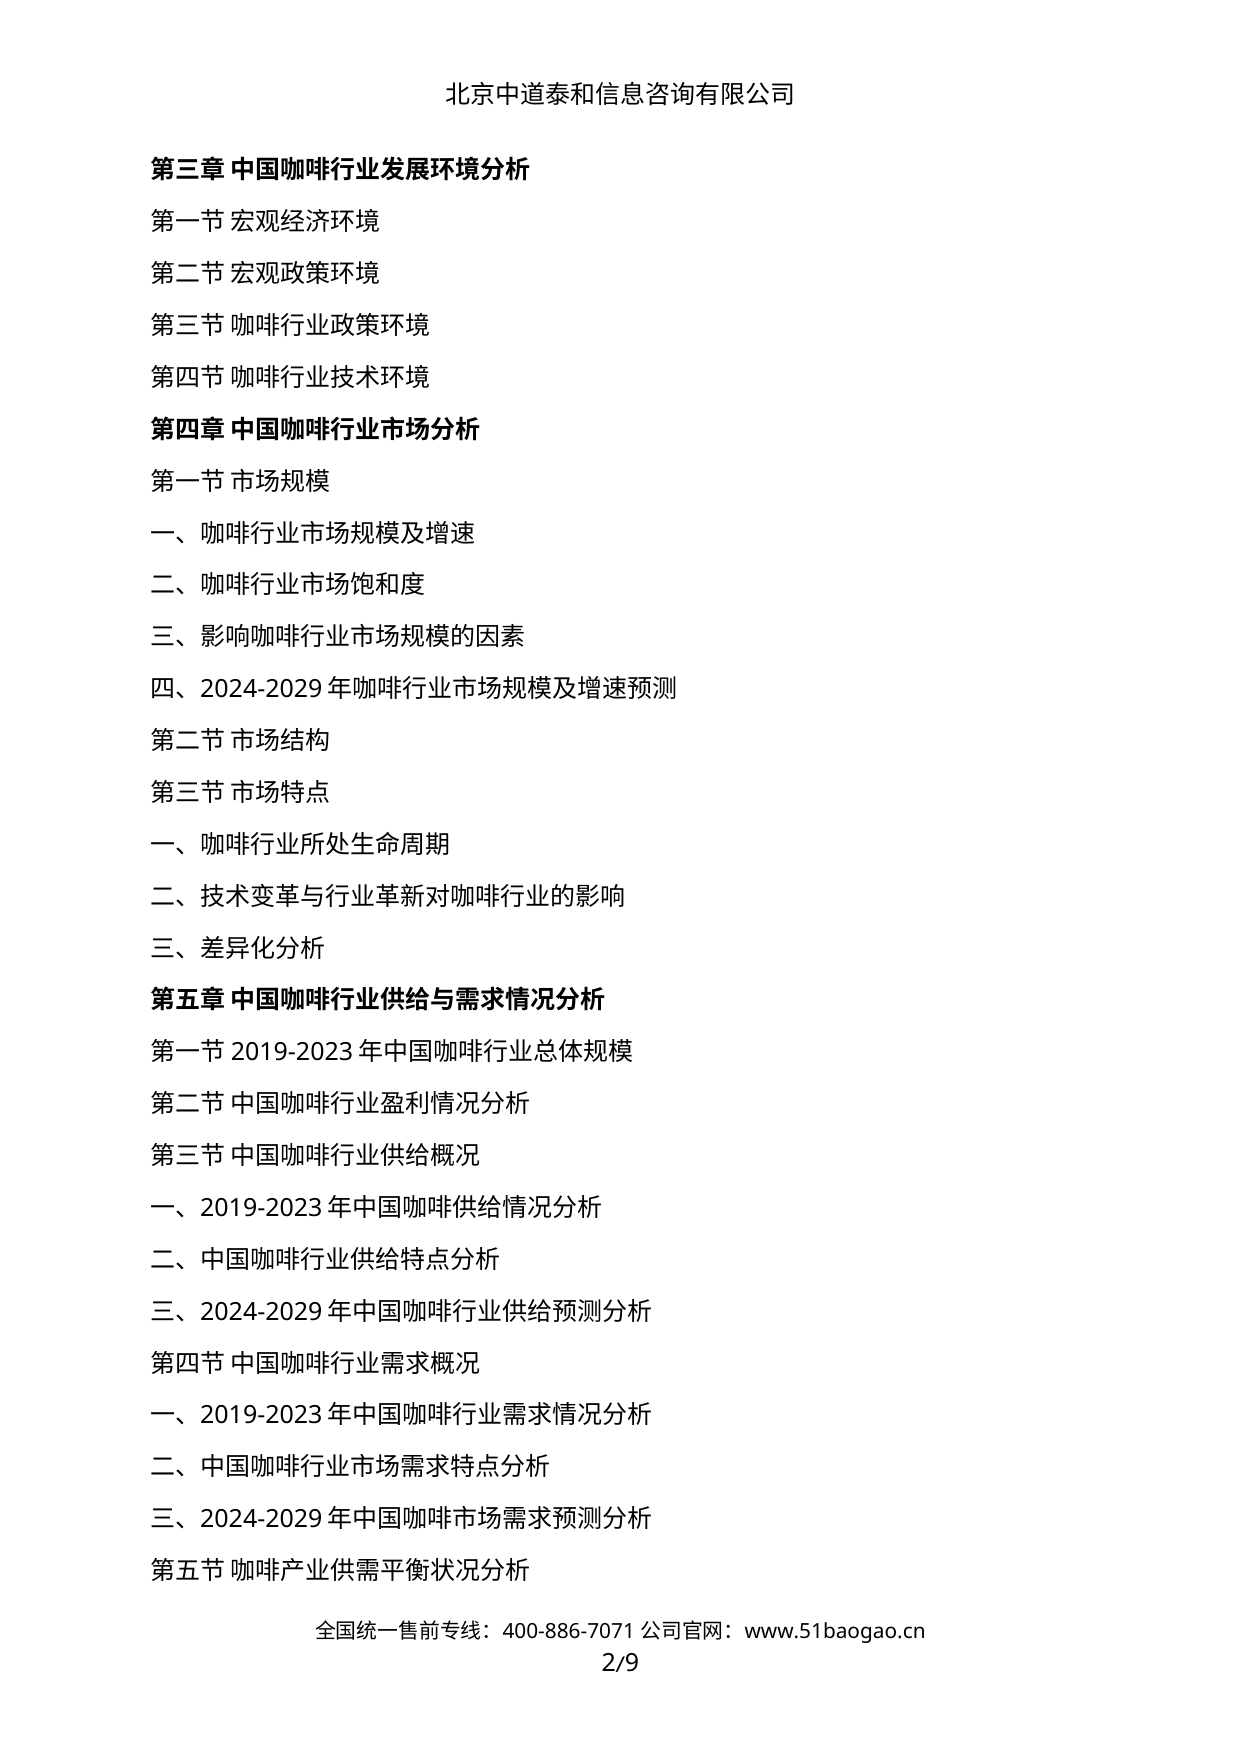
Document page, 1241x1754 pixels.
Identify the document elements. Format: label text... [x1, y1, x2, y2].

text 第一节 2019-2023年中国咖啡行业总体规模 [150, 1032, 1090, 1068]
text 第二节 中国咖啡行业盈利情况分析 [150, 1084, 1090, 1120]
text 二、中国咖啡行业市场需求特点分析 [150, 1447, 1090, 1483]
text 第五章 中国咖啡行业供给与需求情况分析 [150, 980, 1090, 1016]
text 二、技术变革与行业革新对咖啡行业的影响 [150, 876, 1090, 912]
text 第一节 宏观经济环境 [150, 202, 1090, 238]
text 第四节 中国咖啡行业需求概况 [150, 1343, 1090, 1379]
text 第三节 中国咖啡行业供给概况 [150, 1136, 1090, 1172]
text 一、2019-2023年中国咖啡行业需求情况分析 [150, 1395, 1090, 1431]
text 一、2019-2023年中国咖啡供给情况分析 [150, 1187, 1090, 1224]
text 第一节 市场规模 [150, 461, 1090, 497]
text 第三节 市场特点 [150, 772, 1090, 809]
text 第二节 市场结构 [150, 721, 1090, 757]
text 第四节 咖啡行业技术环境 [150, 357, 1090, 394]
text 第二节 宏观政策环境 [150, 254, 1090, 290]
text 四、2024-2029年咖啡行业市场规模及增速预测 [150, 669, 1090, 705]
text 三、2024-2029年中国咖啡行业供给预测分析 [150, 1291, 1090, 1327]
text 第三章 中国咖啡行业发展环境分析 [150, 150, 1090, 186]
text 三、差异化分析 [150, 928, 1090, 964]
text 第四章 中国咖啡行业市场分析 [150, 409, 1090, 446]
text 第三节 咖啡行业政策环境 [150, 306, 1090, 342]
text 一、咖啡行业市场规模及增速 [150, 513, 1090, 549]
text 三、2024-2029年中国咖啡市场需求预测分析 [150, 1499, 1090, 1535]
text 三、影响咖啡行业市场规模的因素 [150, 617, 1090, 653]
text 一、咖啡行业所处生命周期 [150, 824, 1090, 861]
text 二、中国咖啡行业供给特点分析 [150, 1239, 1090, 1276]
text 第五节 咖啡产业供需平衡状况分析 [150, 1551, 1090, 1587]
text 二、咖啡行业市场饱和度 [150, 565, 1090, 601]
